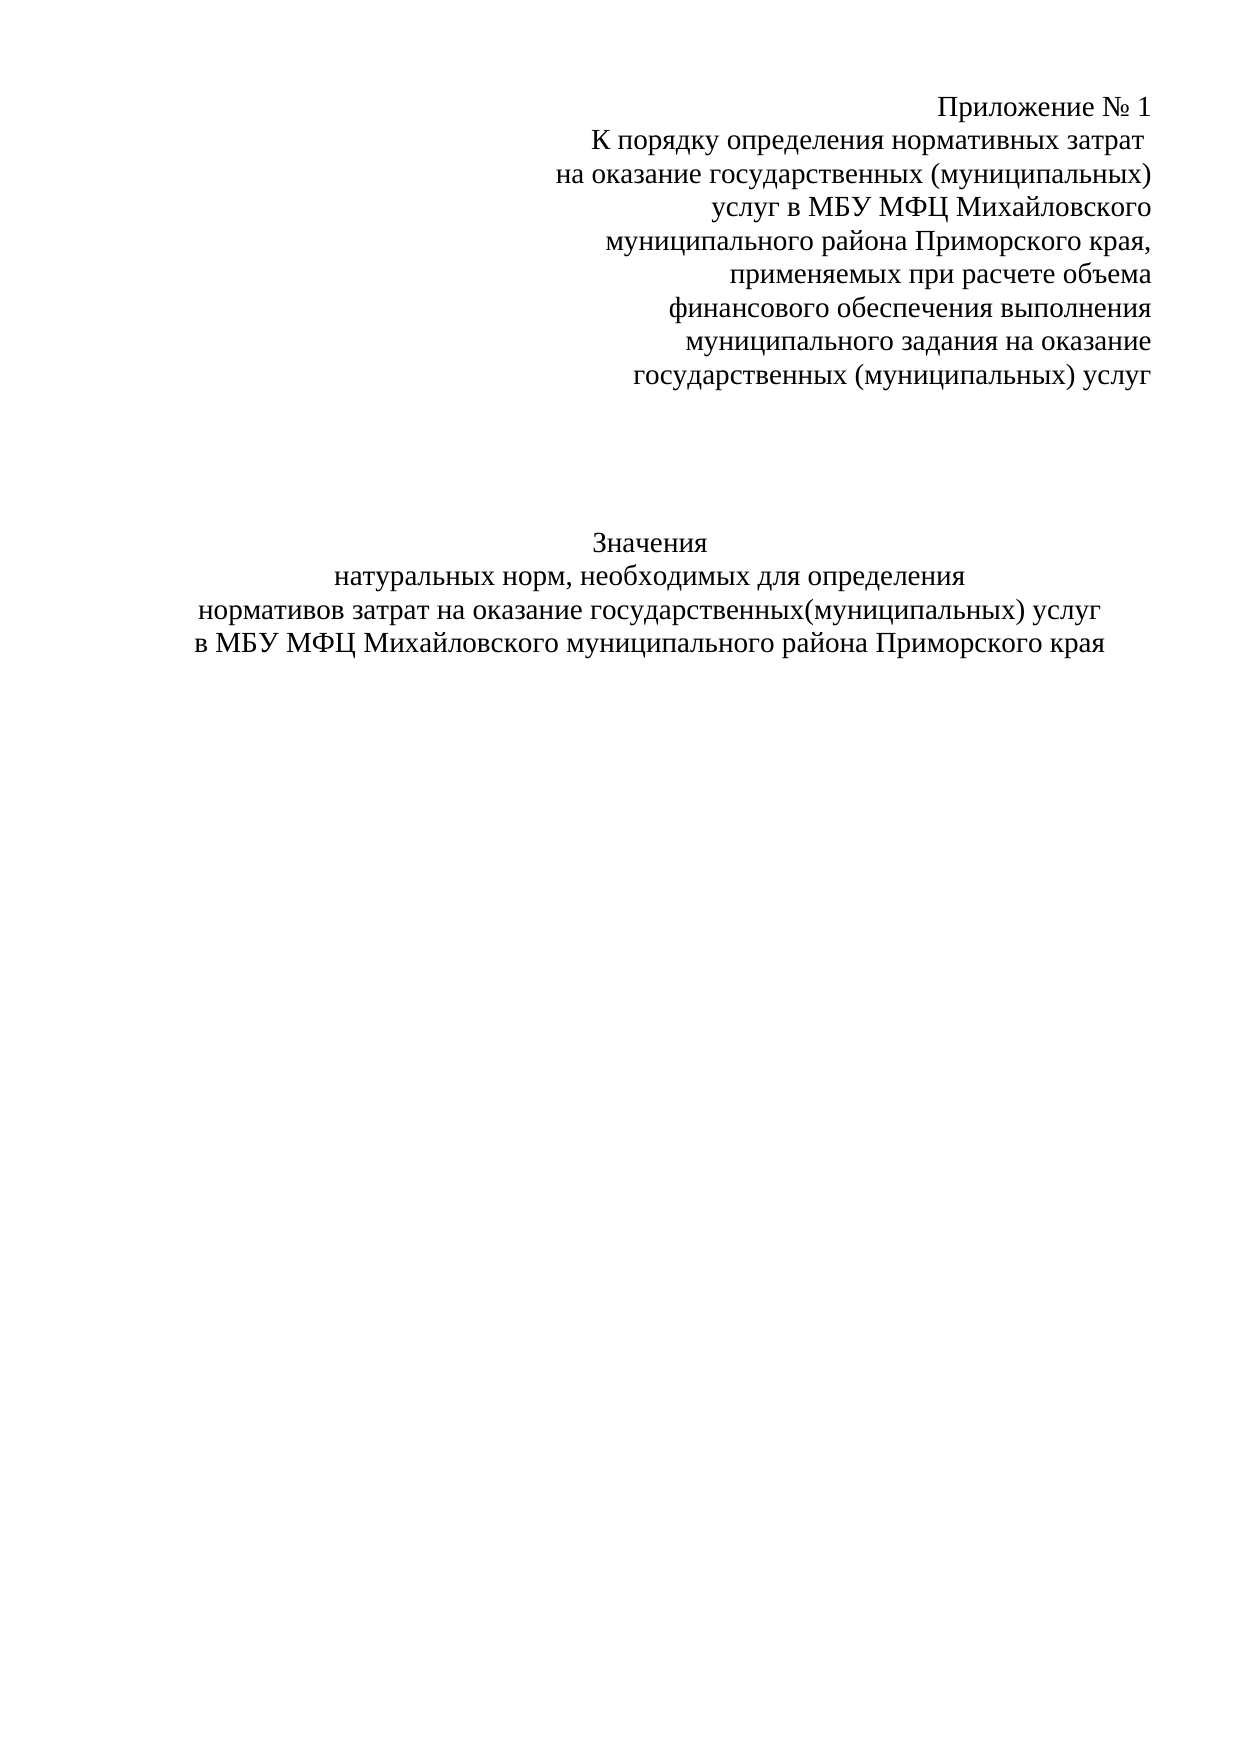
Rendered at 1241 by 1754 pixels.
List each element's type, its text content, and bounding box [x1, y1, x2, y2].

text в МБУ МФЦ Михайловского муниципального района Приморского края [148, 625, 1152, 659]
text натуральных норм, необходимых для определения [148, 558, 1152, 592]
text государственных (муниципальных) услуг [148, 357, 1152, 391]
text нормативов затрат на оказание государственных(муниципальных) услуг [148, 592, 1152, 625]
text К порядку определения нормативных затрат на оказание государственных (муниципальных) [148, 122, 1152, 189]
text муниципального района Приморского края, [148, 223, 1152, 256]
text Приложение № 1 [148, 89, 1152, 122]
text услуг в МБУ МФЦ Михайловского [148, 189, 1152, 223]
text финансового обеспечения выполнения [148, 290, 1152, 323]
text муниципального задания на оказание [148, 323, 1152, 357]
text применяемых при расчете объема [148, 256, 1152, 290]
text Значения [148, 525, 1152, 558]
